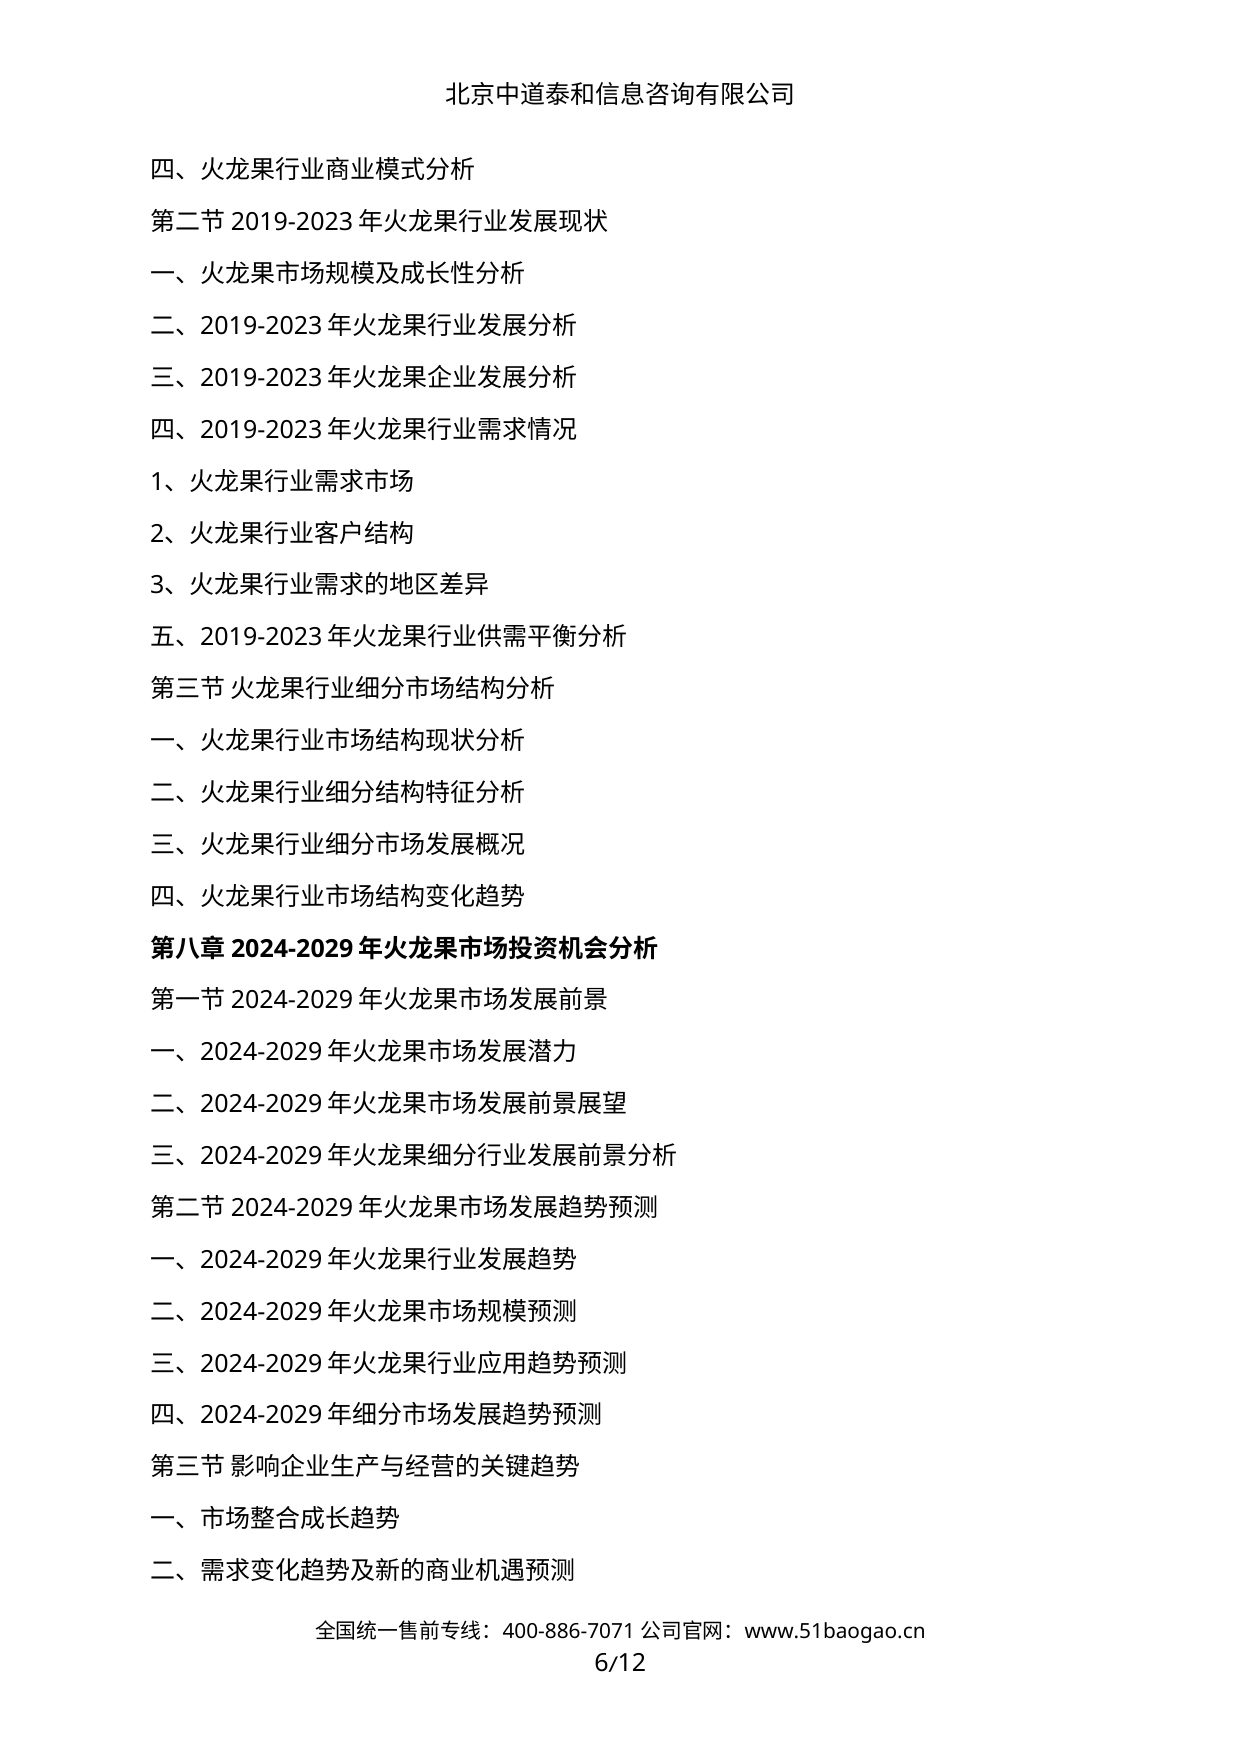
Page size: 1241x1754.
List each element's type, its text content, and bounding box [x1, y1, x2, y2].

text 一、市场整合成长趋势 [150, 1499, 1090, 1535]
text 第八章 2024-2029年火龙果市场投资机会分析 [150, 928, 1090, 964]
text 四、2024-2029年细分市场发展趋势预测 [150, 1395, 1090, 1431]
text 三、火龙果行业细分市场发展概况 [150, 824, 1090, 861]
text 三、2019-2023年火龙果企业发展分析 [150, 357, 1090, 394]
text 第三节 影响企业生产与经营的关键趋势 [150, 1447, 1090, 1483]
text 二、需求变化趋势及新的商业机遇预测 [150, 1551, 1090, 1587]
text 一、2024-2029年火龙果市场发展潜力 [150, 1032, 1090, 1068]
text 二、火龙果行业细分结构特征分析 [150, 772, 1090, 809]
text 1、火龙果行业需求市场 [150, 461, 1090, 497]
text 四、火龙果行业市场结构变化趋势 [150, 876, 1090, 912]
text 第二节 2024-2029年火龙果市场发展趋势预测 [150, 1187, 1090, 1224]
text 第二节 2019-2023年火龙果行业发展现状 [150, 202, 1090, 238]
text 一、火龙果行业市场结构现状分析 [150, 721, 1090, 757]
text 2、火龙果行业客户结构 [150, 513, 1090, 549]
text 一、火龙果市场规模及成长性分析 [150, 254, 1090, 290]
text 3、火龙果行业需求的地区差异 [150, 565, 1090, 601]
text 二、2024-2029年火龙果市场发展前景展望 [150, 1084, 1090, 1120]
text 三、2024-2029年火龙果行业应用趋势预测 [150, 1343, 1090, 1379]
text 四、2019-2023年火龙果行业需求情况 [150, 409, 1090, 446]
text 四、火龙果行业商业模式分析 [150, 150, 1090, 186]
text 五、2019-2023年火龙果行业供需平衡分析 [150, 617, 1090, 653]
text 二、2024-2029年火龙果市场规模预测 [150, 1291, 1090, 1327]
text 第一节 2024-2029年火龙果市场发展前景 [150, 980, 1090, 1016]
text 三、2024-2029年火龙果细分行业发展前景分析 [150, 1136, 1090, 1172]
text 一、2024-2029年火龙果行业发展趋势 [150, 1239, 1090, 1276]
text 第三节 火龙果行业细分市场结构分析 [150, 669, 1090, 705]
text 二、2019-2023年火龙果行业发展分析 [150, 306, 1090, 342]
